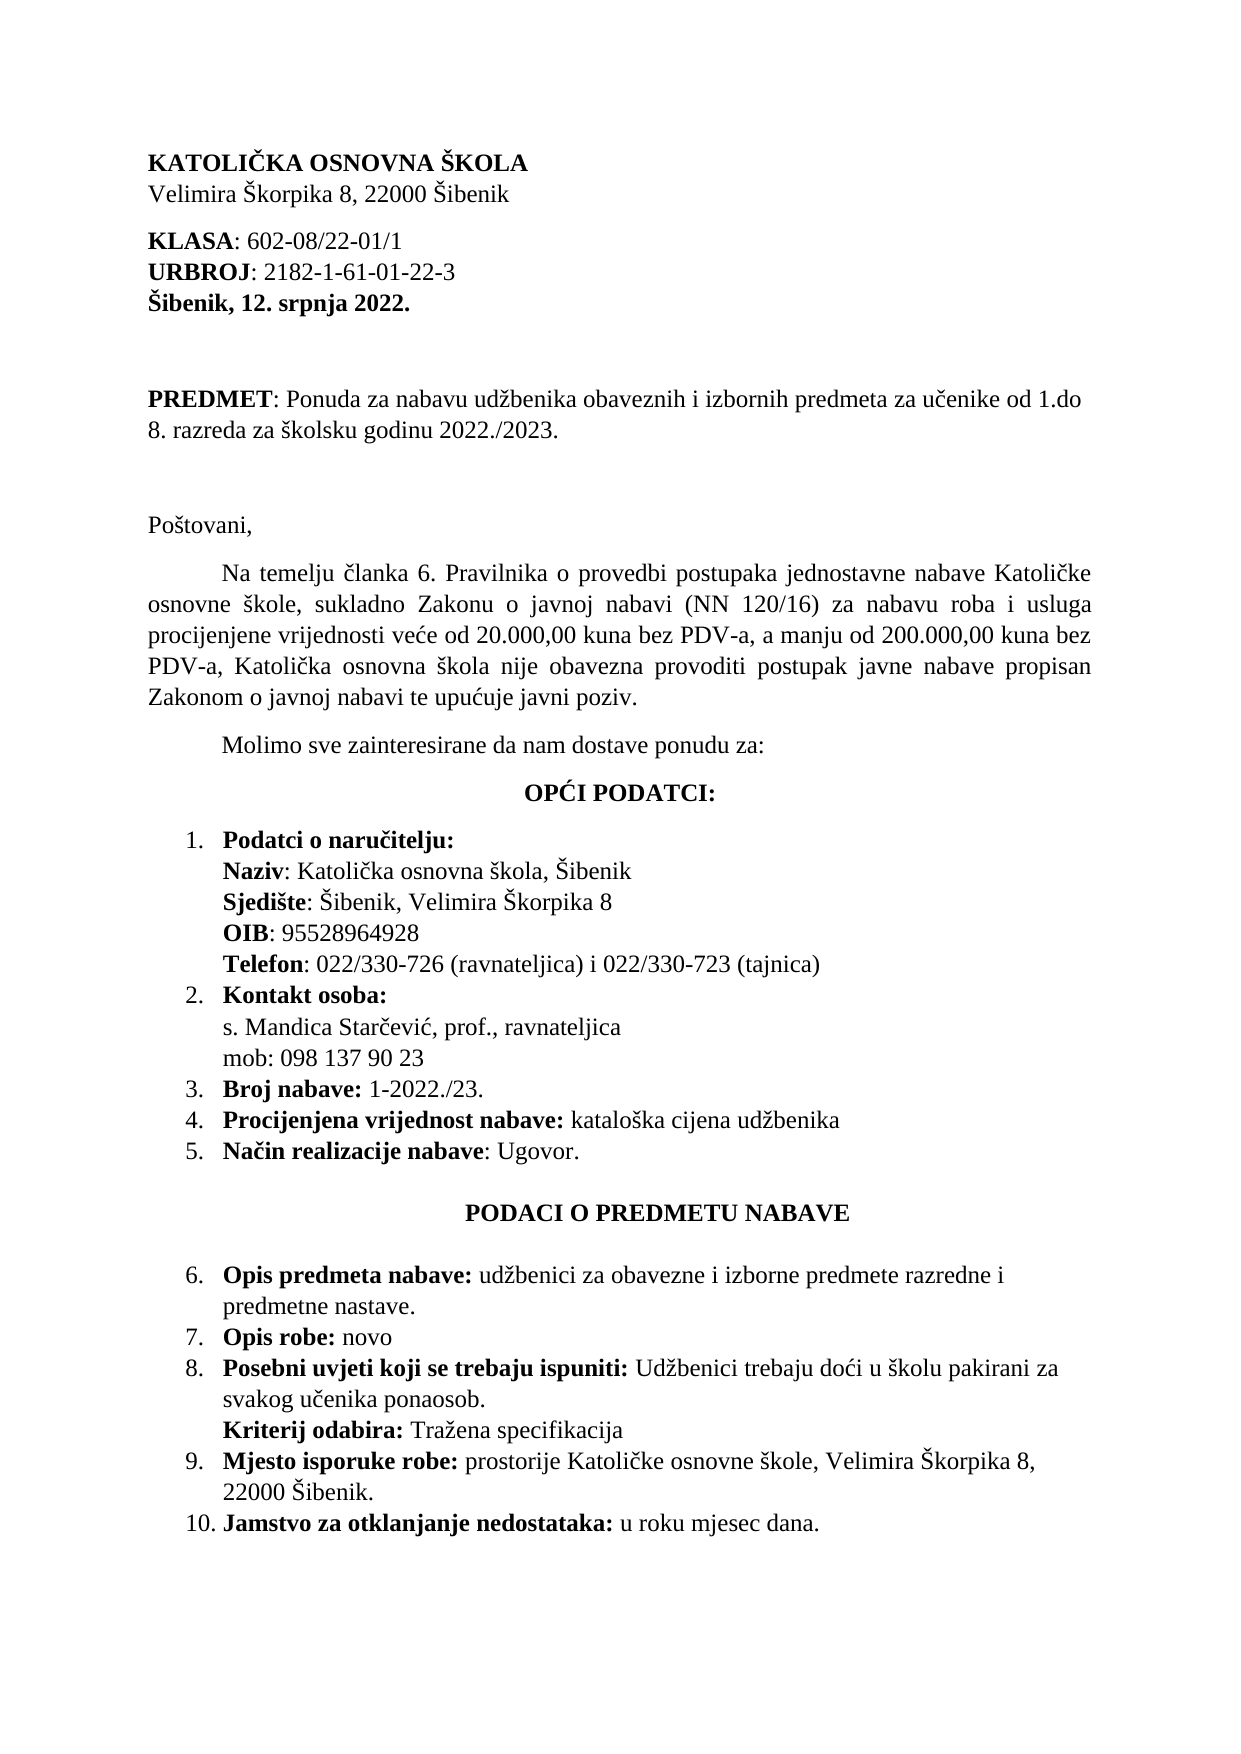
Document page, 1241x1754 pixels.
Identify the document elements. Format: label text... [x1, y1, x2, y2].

list Posebni uvjeti koji se trebaju ispuniti: Udžbenici trebaju doći u školu pakirani za svakog učenika ponaosob. [185, 1353, 1093, 1413]
text Molimo sve zainteresirane da nam dostave ponudu za: [148, 730, 1093, 759]
list Procijenjena vrijednost nabave: kataloška cijena udžbenika [185, 1105, 1093, 1133]
list Mjesto isporuke robe: prostorije Katoličke osnovne škole, Velimira Škorpika 8, 22000 Šibenik. [185, 1446, 1093, 1506]
list Opis robe: novo [185, 1322, 1093, 1351]
text PREDMET: Ponuda za nabavu udžbenika obaveznih i izbornih predmeta za učenike od 1.do 8. razreda za školsku godinu 2022./2023. [148, 384, 1093, 444]
text Poštovani, [148, 510, 1093, 539]
list Opis predmeta nabave: udžbenici za obavezne i izborne predmete razredne i predmetne nastave. [185, 1260, 1093, 1320]
text KATOLIČKA OSNOVNA ŠKOLA Velimira Škorpika 8, 22000 Šibenik [148, 148, 1093, 207]
text Na temelju članka 6. Pravilnika o provedbi postupaka jednostavne nabave Katoličke osnovne škole, sukladno Zakonu o javnoj nabavi (NN 120/16) za nabavu roba i usluga procijenjene vrijednosti veće od 20.000,00 kuna bez PDV-a, a manju od 200.000,00 kuna bez PDV-a, Katolička osnovna škola nije obavezna provoditi postupak javne nabave propisan Zakonom o javnoj nabavi te upućuje javni poziv. [148, 558, 1093, 711]
list Kontakt osoba: s. Mandica Starčević, prof., ravnateljica mob: 098 137 90 23 [185, 981, 1093, 1071]
list Broj nabave: 1-2022./23. [185, 1074, 1093, 1102]
list Jamstvo za otklanjanje nedostataka: u roku mjesec dana. [185, 1508, 1093, 1537]
list Podatci o naručitelju: Naziv: Katolička osnovna škola, Šibenik Sjedište: Šibenik, Velimira Škorpika 8 OIB: 95528964928 Telefon: 022/330-726 (ravnateljica) i 022/330-723 (tajnica) [185, 825, 1093, 978]
text OPĆI PODATCI: [148, 778, 1093, 806]
text KLASA: 602-08/22-01/1 URBROJ: 2182-1-61-01-22-3 Šibenik, 12. srpnja 2022. [148, 226, 1093, 317]
list PODACI O PREDMETU NABAVE [223, 1198, 1093, 1227]
list Način realizacije nabave: Ugovor. [185, 1136, 1093, 1164]
list Kriterij odabira: Tražena specifikacija [223, 1415, 1093, 1444]
